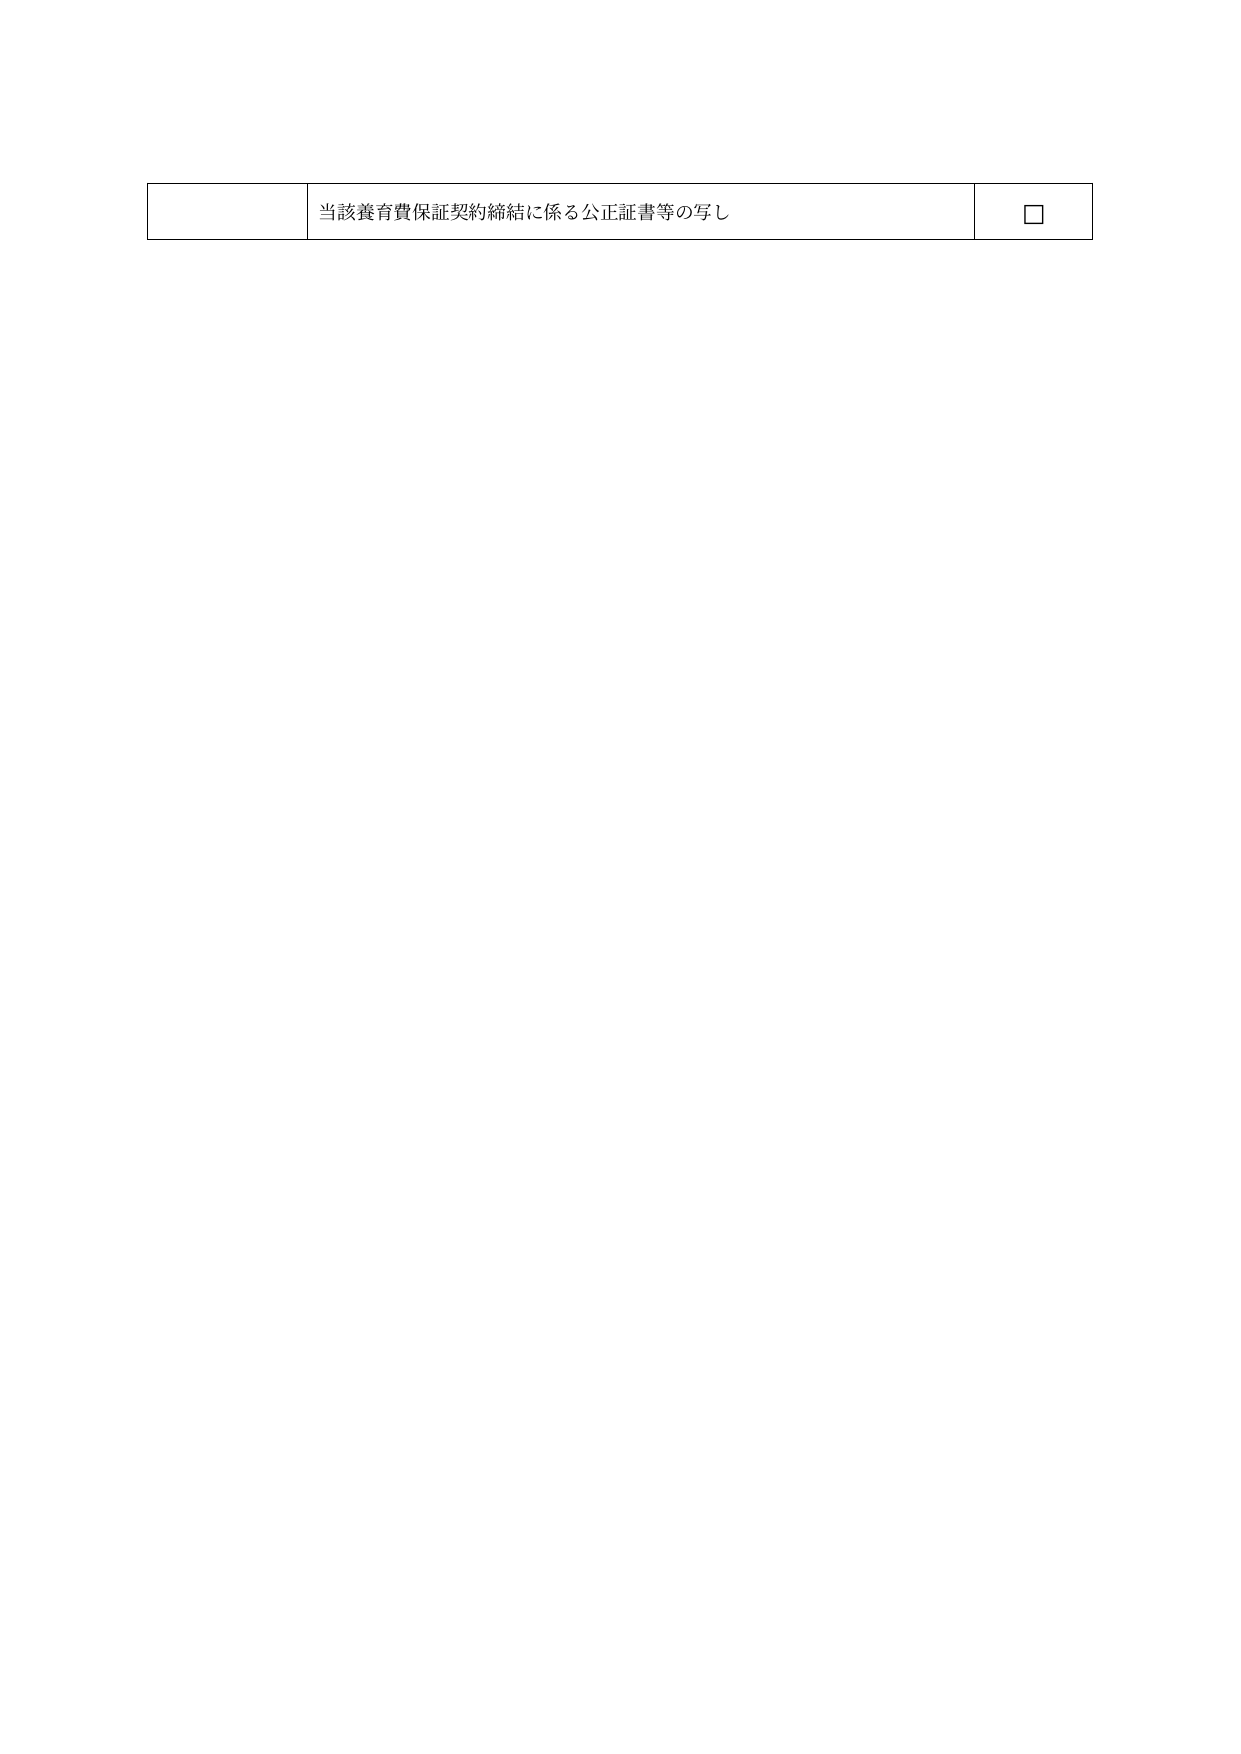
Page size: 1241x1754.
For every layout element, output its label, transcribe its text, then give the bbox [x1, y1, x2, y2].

table_cell □ [975, 184, 1092, 239]
table_cell 養育費保証契約 [148, 184, 307, 239]
table_cell 当該養育費保証契約締結に係る公正証書等の写し [308, 184, 974, 239]
